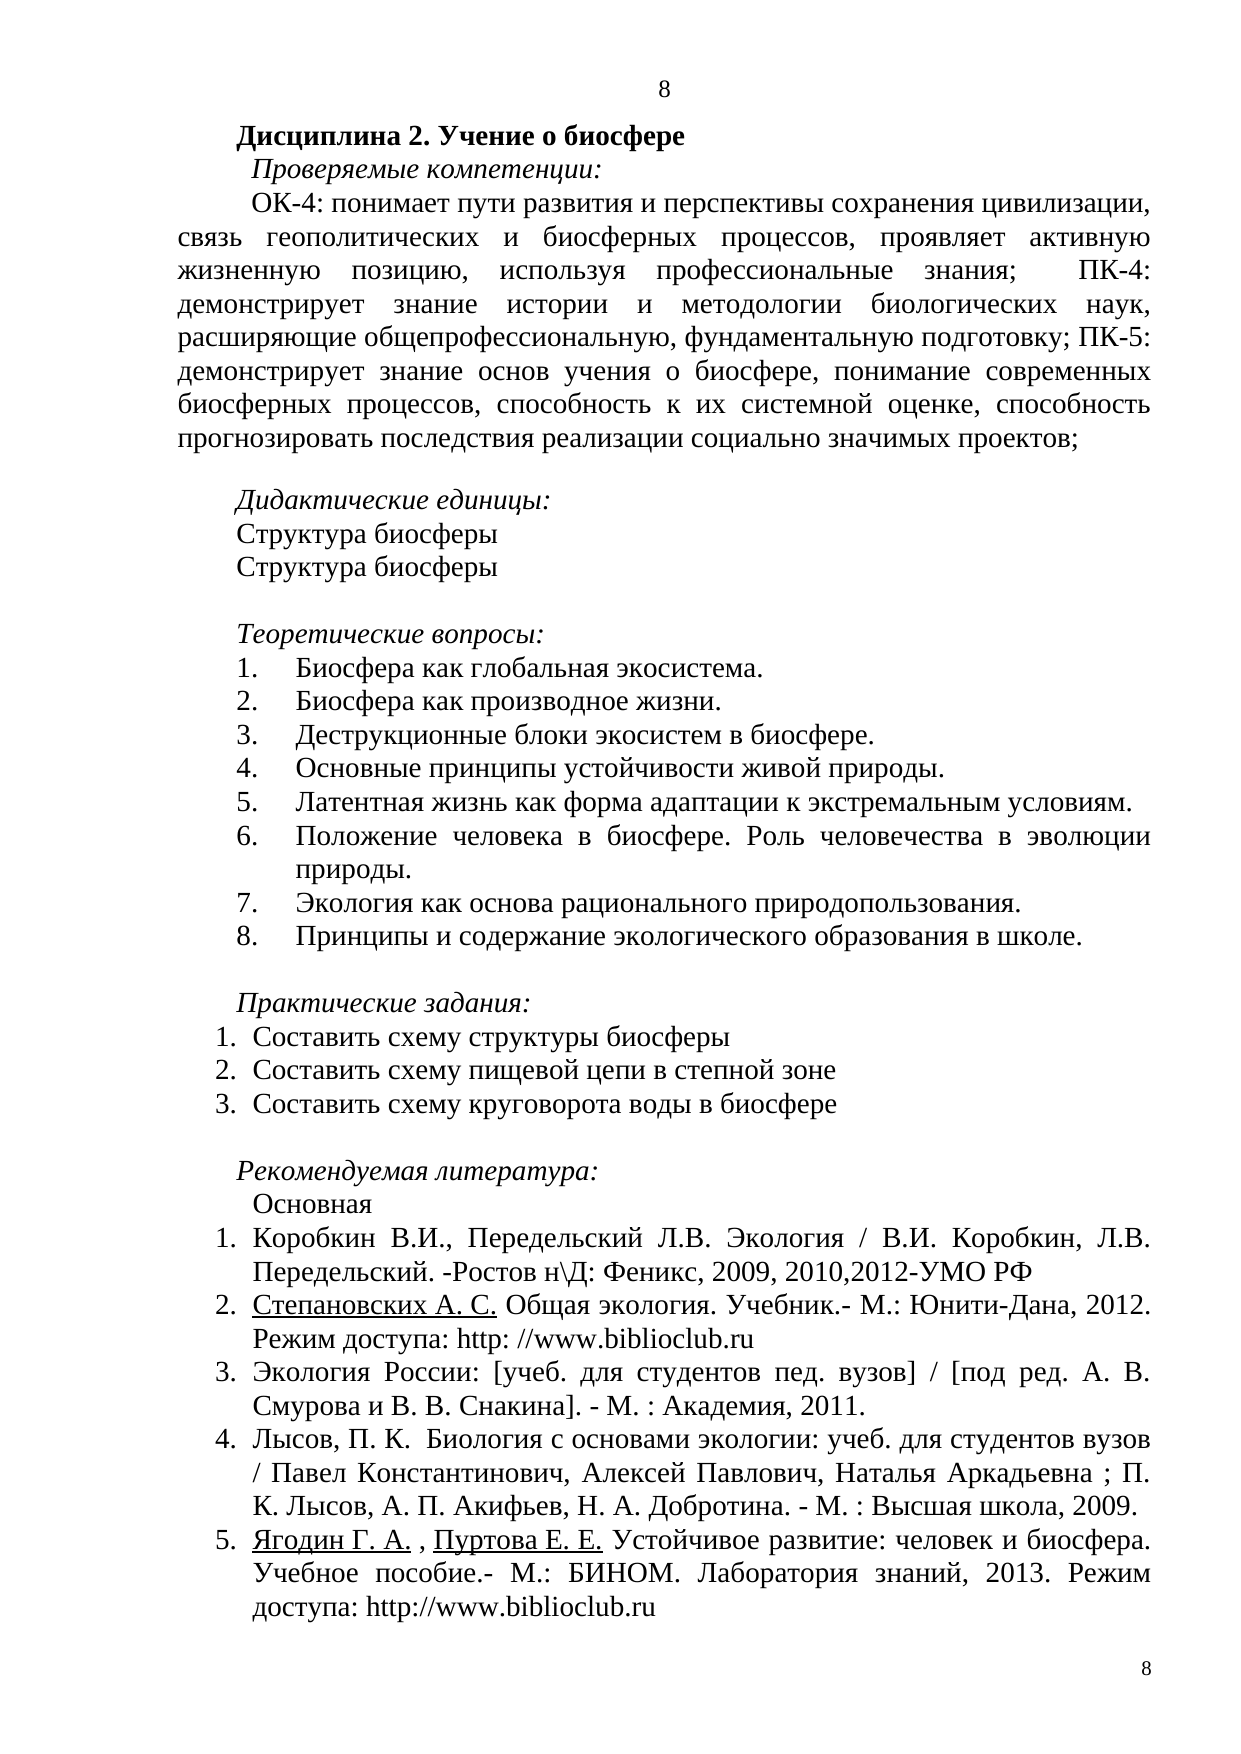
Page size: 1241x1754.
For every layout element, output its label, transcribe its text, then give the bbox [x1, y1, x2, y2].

list Основные принципы устойчивости живой природы. [236, 751, 1152, 784]
list Составить схему круговорота воды в биосфере [215, 1086, 1152, 1119]
list Лысов, П. К. Биология с основами экологии: учеб. для студентов вузов / Павел Константинович, Алексей Павлович, Наталья Аркадьевна ; П. К. Лысов, А. П. Акифьев, Н. А. Добротина. - М. : Высшая школа, 2009. [215, 1421, 1152, 1522]
list Биосфера как производное жизни. [236, 683, 1152, 717]
text Практические задания: [177, 985, 1059, 1019]
list Экология России: [учеб. для студентов пед. вузов] / [под ред. А. В. Смурова и В. В. Снакина]. - М. : Академия, 2011. [215, 1354, 1152, 1421]
text Структура биосферы [177, 516, 1152, 549]
list Коробкин В.И., Передельский Л.В. Экология / В.И. Коробкин, Л.В. Передельский. -Ростов н\Д: Феникс, 2009, 2010,2012-УМО РФ [215, 1220, 1152, 1287]
list Экология как основа рационального природопользования. [236, 885, 1152, 918]
list Биосфера как глобальная экосистема. [236, 650, 1152, 683]
text Рекомендуемая литература: [177, 1153, 1059, 1187]
text Дидактические единицы: [177, 482, 1152, 516]
text Проверяемые компетенции: [177, 152, 1152, 185]
list Составить схему структуры биосферы [215, 1019, 1152, 1052]
list Степановских А. С. Общая экология. Учебник.- М.: Юнити-Дана, 2012. Режим доступа: http: //www.biblioclub.ru [215, 1287, 1152, 1354]
list Положение человека в биосфере. Роль человечества в эволюции природы. [236, 818, 1152, 885]
text Основная [252, 1187, 1059, 1220]
text Дисциплина 2. Учение о биосфере [177, 118, 1152, 152]
list Ягодин Г. А. , Пуртова Е. Е. Устойчивое развитие: человек и биосфера. Учебное пособие.- М.: БИНОМ. Лаборатория знаний, 2013. Режим доступа: http://www.biblioclub.ru [215, 1522, 1152, 1623]
text ОК-4: понимает пути развития и перспективы сохранения цивилизации, связь геополитических и биосферных процессов, проявляет активную жизненную позицию, используя профессиональные знания; ПК-4: демонстрирует знание истории и методологии биологических наук, расширяющие общепрофессиональную, фундаментальную подготовку; ПК-5: демонстрирует знание основ учения о биосфере, понимание современных биосферных процессов, способность к их системной оценке, способность прогнозировать последствия реализации социально значимых проектов; [177, 185, 1152, 453]
list Составить схему пищевой цепи в степной зоне [215, 1052, 1152, 1086]
list Деструкционные блоки экосистем в биосфере. [236, 717, 1152, 751]
list Латентная жизнь как форма адаптации к экстремальным условиям. [236, 784, 1152, 818]
text Теоретические вопросы: [177, 616, 1059, 650]
list Принципы и содержание экологического образования в школе. [236, 918, 1152, 952]
text Структура биосферы [177, 549, 1152, 583]
